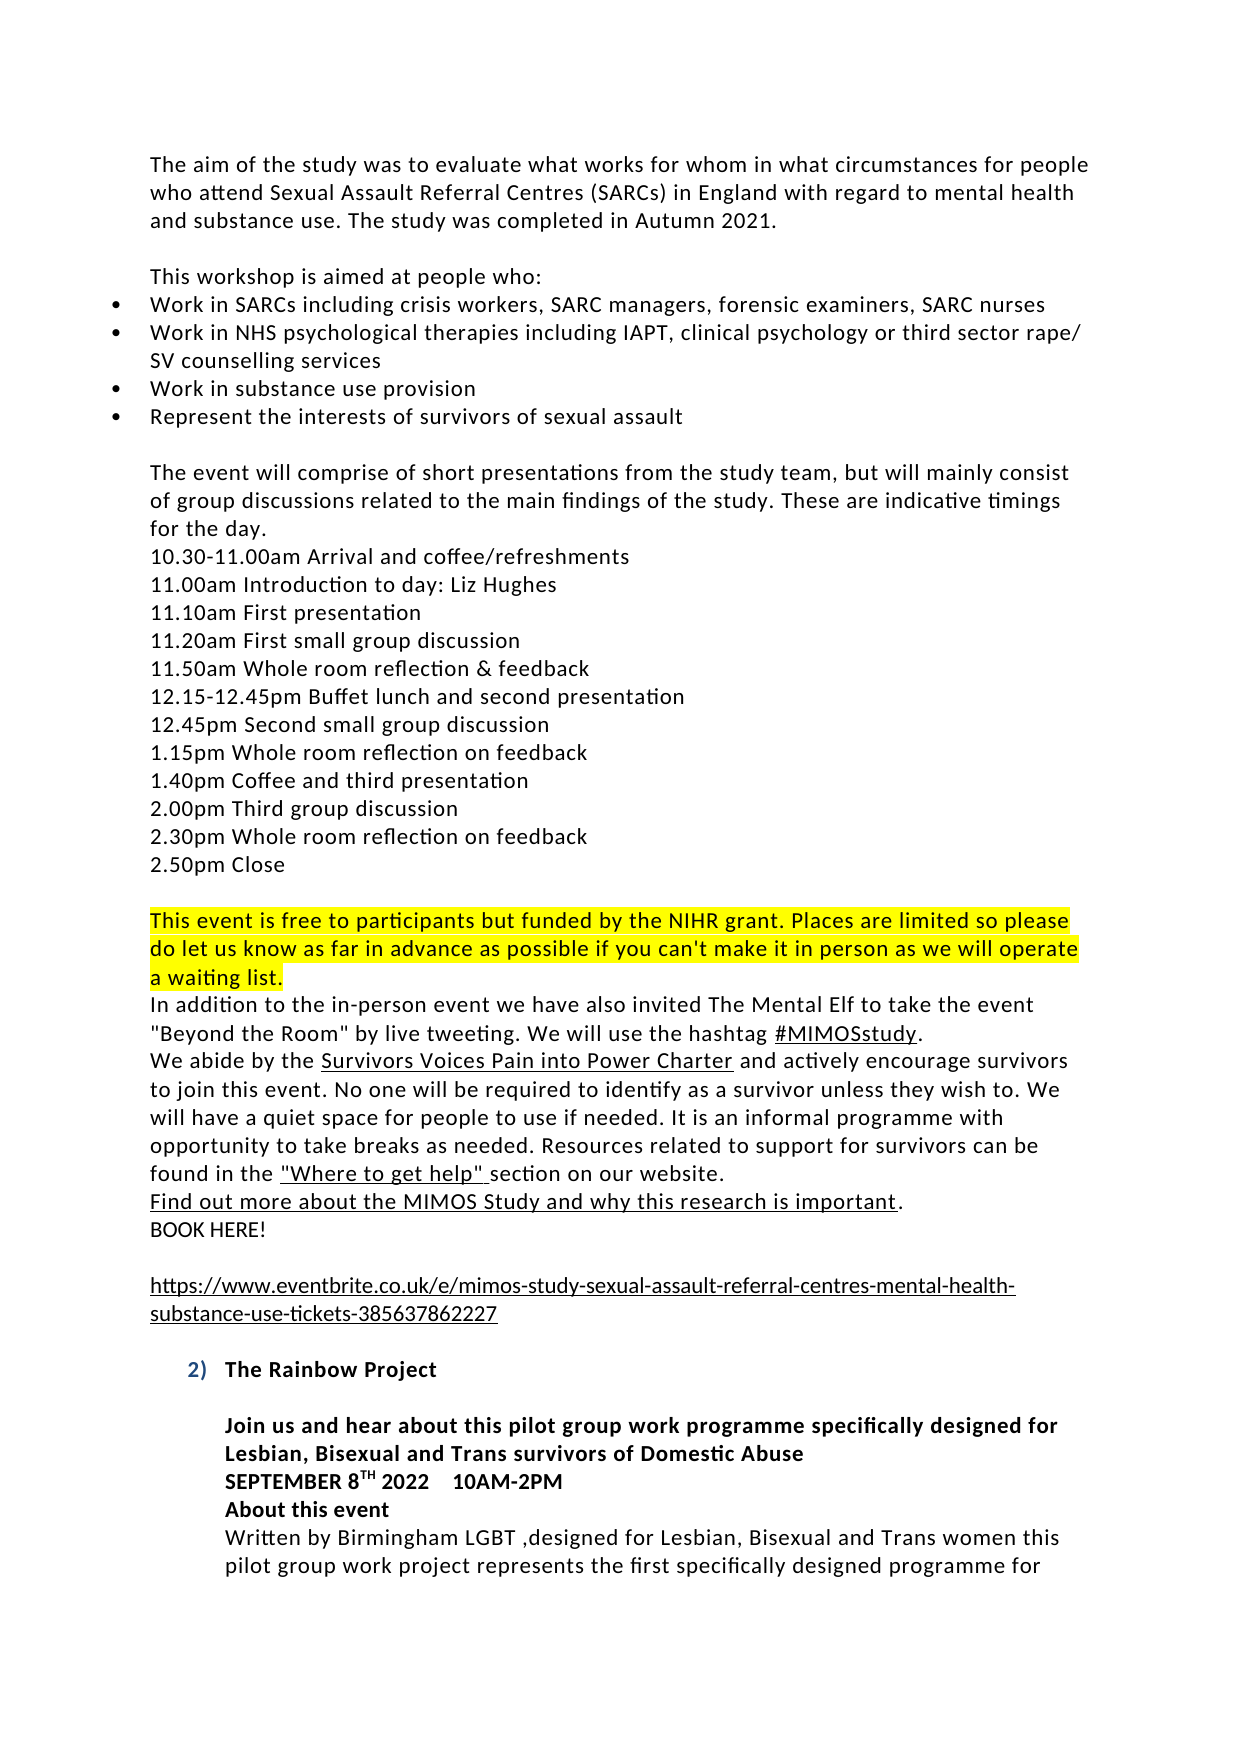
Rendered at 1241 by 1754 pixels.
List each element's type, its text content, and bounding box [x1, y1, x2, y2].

text This event is free to participants but funded by the NIHR grant. Places are limited so please do let us know as far in advance as possible if you can't make it in person as we will operate a waiting list. [150, 907, 1090, 991]
text 1.40pm Coffee and third presentation [150, 766, 1090, 794]
text 10.30-11.00am Arrival and coffee/refreshments [150, 542, 1090, 570]
list Work in SARCs including crisis workers, SARC managers, forensic examiners, SARC nurses [112, 290, 1090, 318]
text The aim of the study was to evaluate what works for whom in what circumstances for people who attend Sexual Assault Referral Centres (SARCs) in England with regard to mental health and substance use. The study was completed in Autumn 2021. [150, 150, 1090, 234]
list About this event [225, 1495, 1090, 1523]
text We abide by the Survivors Voices Pain into Power Charter and actively encourage survivors to join this event. No one will be required to identify as a survivor unless they wish to. We will have a quiet space for people to use if needed. It is an informal programme with opportunity to take breaks as needed. Resources related to support for survivors can be found in the "Where to get help" section on our website. [150, 1047, 1090, 1187]
text BOOK HERE! [150, 1215, 1090, 1243]
text 11.50am Whole room reflection & feedback [150, 654, 1090, 682]
list Join us and hear about this pilot group work programme specifically designed for Lesbian, Bisexual and Trans survivors of Domestic Abuse [225, 1411, 1090, 1467]
list Work in substance use provision [112, 374, 1090, 402]
text 11.00am Introduction to day: Liz Hughes [150, 570, 1090, 598]
text In addition to the in-person event we have also invited The Mental Elf to take the event "Beyond the Room" by live tweeting. We will use the hashtag #MIMOSstudy. [150, 991, 1090, 1047]
text 2.00pm Third group discussion [150, 794, 1090, 822]
text 2.30pm Whole room reflection on feedback [150, 822, 1090, 851]
text The event will comprise of short presentations from the study team, but will mainly consist of group discussions related to the main findings of the study. These are indicative timings for the day. [150, 458, 1090, 542]
text Find out more about the MIMOS Study and why this research is important. [150, 1187, 1090, 1215]
list Work in NHS psychological therapies including IAPT, clinical psychology or third sector rape/ SV counselling services [112, 318, 1090, 374]
text 1.15pm Whole room reflection on feedback [150, 738, 1090, 766]
list The Rainbow Project [187, 1355, 1090, 1383]
text https://www.eventbrite.co.uk/e/mimos-study-sexual-assault-referral-centres-mental-health-substance-use-tickets-385637862227 [150, 1271, 1090, 1327]
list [225, 1523, 1090, 1579]
text 11.20am First small group discussion [150, 626, 1090, 654]
text 12.15-12.45pm Buffet lunch and second presentation [150, 682, 1090, 710]
text 12.45pm Second small group discussion [150, 710, 1090, 738]
text This workshop is aimed at people who: [150, 262, 1090, 290]
list SEPTEMBER 8TH 2022 10AM-2PM [225, 1467, 1090, 1495]
text 11.10am First presentation [150, 598, 1090, 626]
text 2.50pm Close [150, 851, 1090, 878]
list Represent the interests of survivors of sexual assault [112, 402, 1090, 430]
